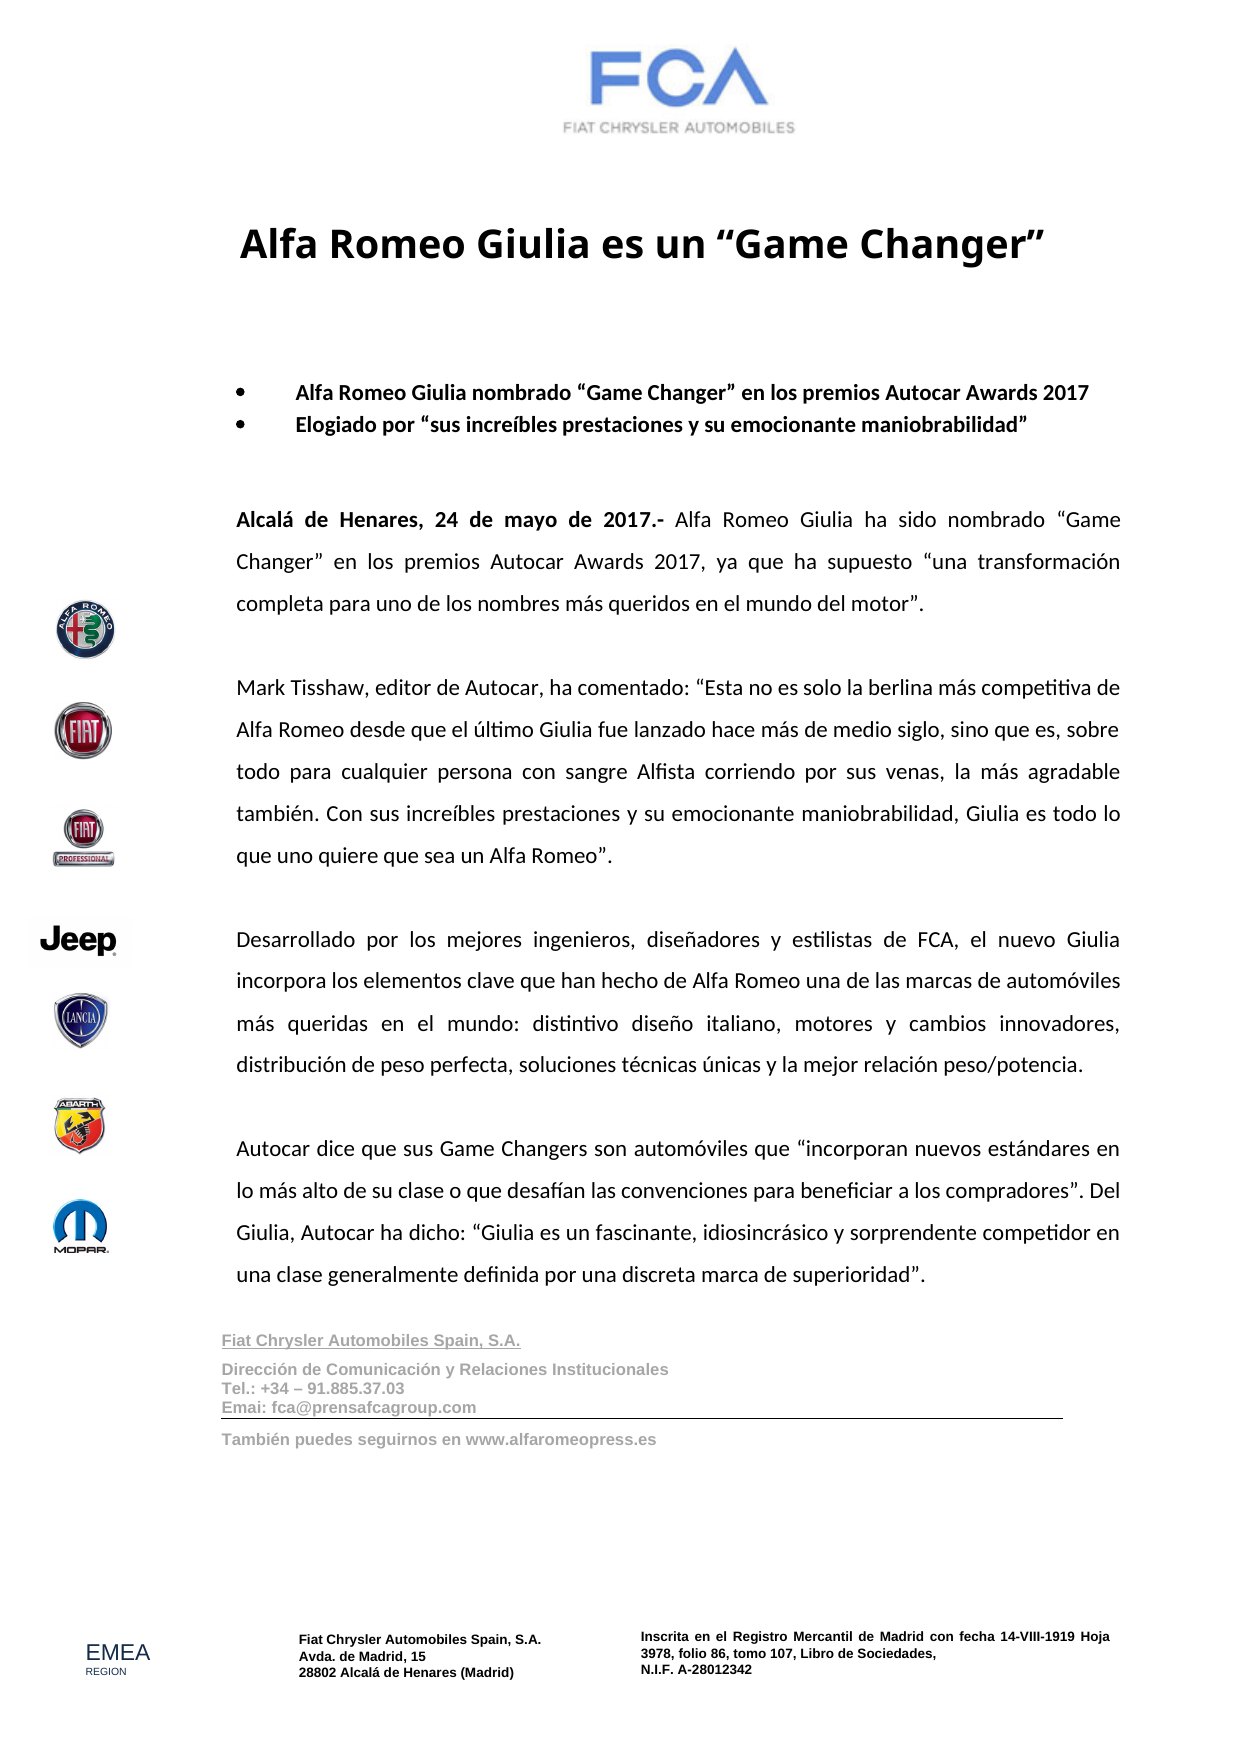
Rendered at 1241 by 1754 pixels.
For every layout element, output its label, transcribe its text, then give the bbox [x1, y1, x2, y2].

picture [51, 991, 111, 1050]
picture [28, 917, 133, 969]
text Autocar dice que sus Game Changers son automóviles que “incorporan nuevos estándares en lo más alto de su clase o que desafían las convenciones para beneficiar a los compradores”. Del Giulia, Autocar ha dicho: “Giulia es un fascinante, idiosincrásico y sorprendente competidor en una clase generalmente definida por una discreta marca de superioridad”. [236, 1134, 1122, 1288]
text Desarrollado por los mejores ingenieros, diseñadores y estilistas de FCA, el nuevo Giulia incorpora los elementos clave que han hecho de Alfa Romeo una de las marcas de automóviles más queridas en el mundo: distintivo diseño italiano, motores y cambios innovadores, distribución de peso perfecta, soluciones técnicas únicas y la mejor relación peso/potencia. [236, 925, 1122, 1079]
text Emai: fca@prensafcagroup.com [221, 1398, 1063, 1417]
picture [562, 44, 797, 135]
text Mark Tisshaw, editor de Autocar, ha comentado: “Esta no es solo la berlina más competitiva de Alfa Romeo desde que el último Giulia fue lanzado hace más de medio siglo, sino que es, sobre todo para cualquier persona con sangre Alfista corriendo por sus venas, la más agradable también. Con sus increíbles prestaciones y su emocionante maniobrabilidad, Giulia es todo lo que uno quiere que sea un Alfa Romeo”. [236, 673, 1122, 869]
list Elogiado por “sus increíbles prestaciones y su emocionante maniobrabilidad” [236, 410, 1122, 438]
text Alfa Romeo Giulia es un “Game Changer” [221, 216, 1063, 270]
text También puedes seguirnos en www.alfaromeopress.es [221, 1419, 1063, 1452]
picture [53, 1199, 109, 1253]
text Tel.: +34 – 91.885.37.03 [221, 1379, 1063, 1398]
text Fiat Chrysler Automobiles Spain, S.A. [221, 1331, 1063, 1350]
picture [51, 595, 119, 663]
picture [53, 701, 113, 761]
list Alfa Romeo Giulia nombrado “Game Changer” en los premios Autocar Awards 2017 [236, 378, 1122, 406]
picture [48, 805, 119, 870]
text Alcalá de Henares, 24 de mayo de 2017.- Alfa Romeo Giulia ha sido nombrado “Game Changer” en los premios Autocar Awards 2017, ya que ha supuesto “una transformación completa para uno de los nombres más queridos en el mundo del motor”. [236, 505, 1122, 617]
picture [50, 1093, 109, 1156]
text Dirección de Comunicación y Relaciones Institucionales [221, 1360, 1063, 1379]
